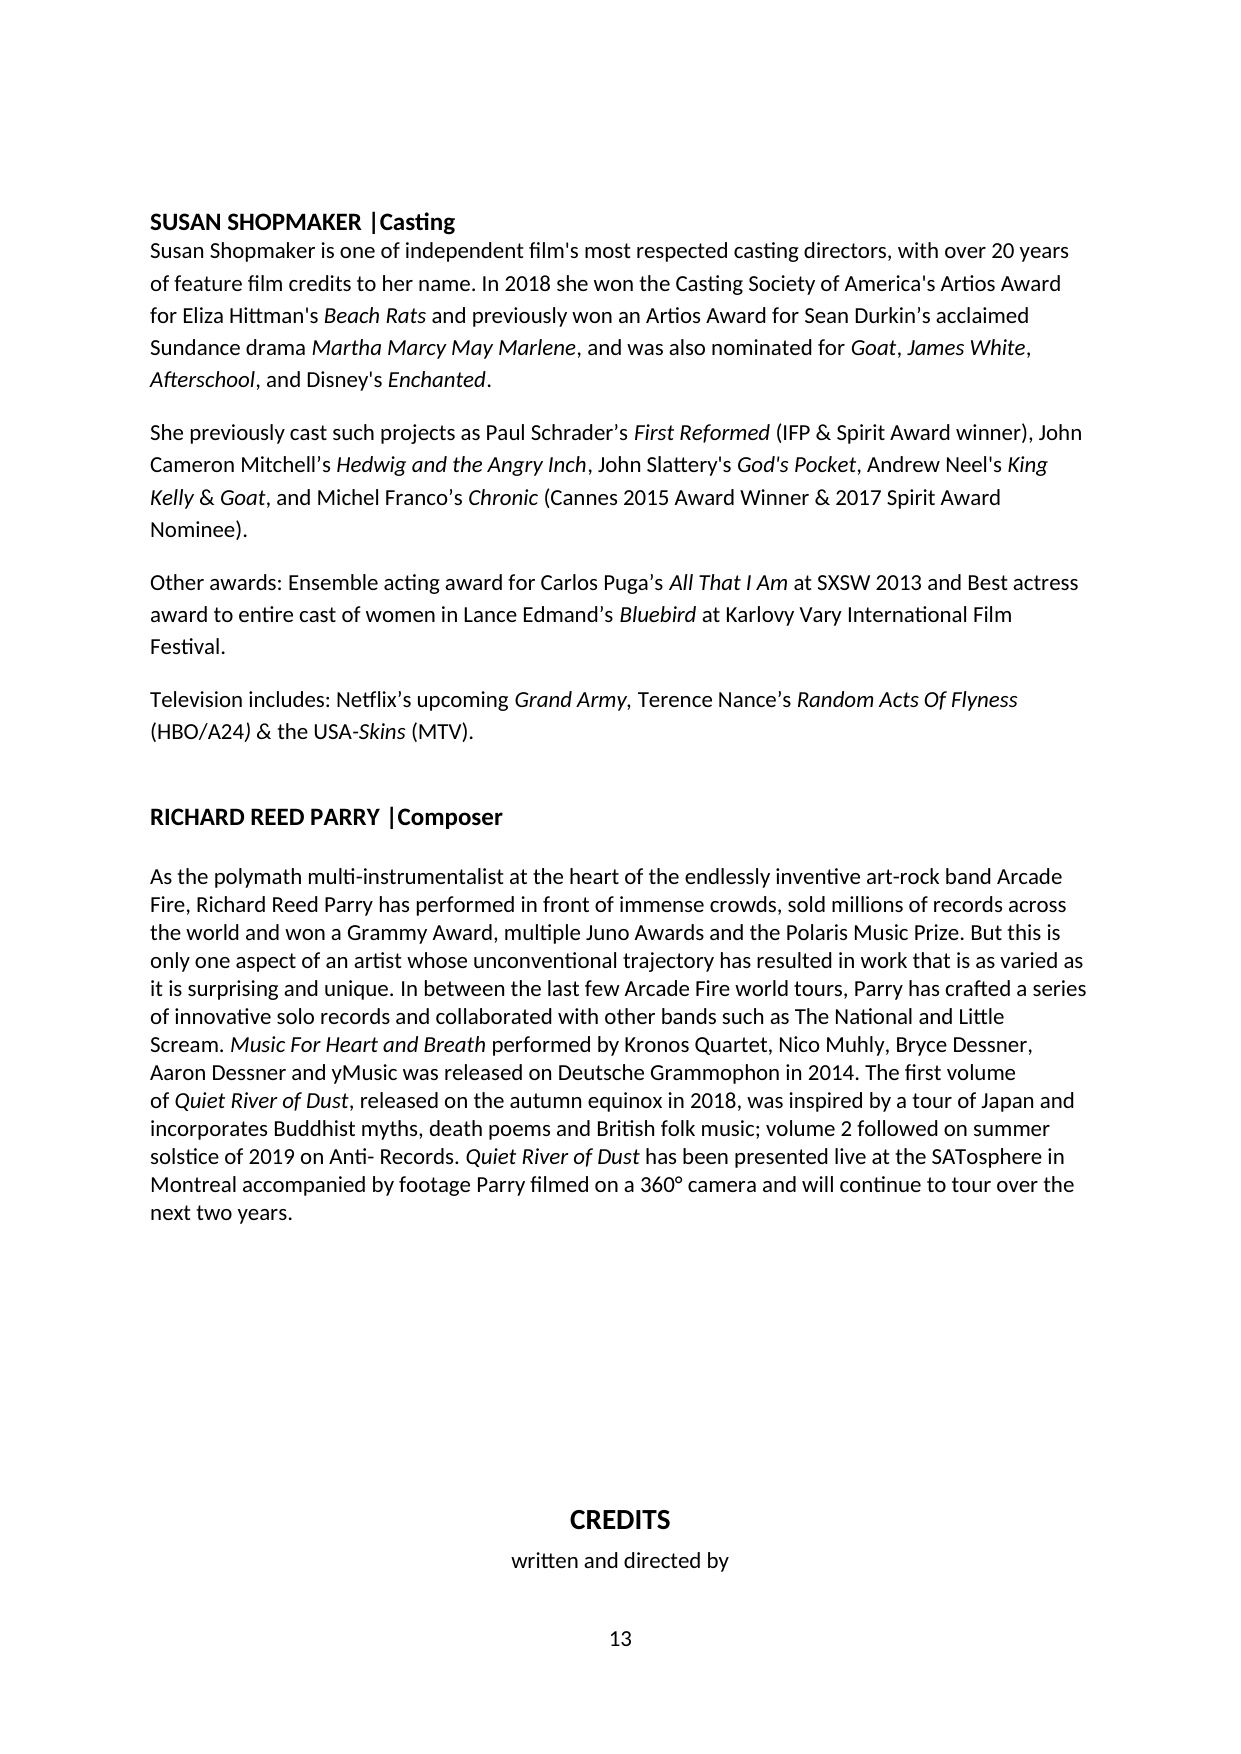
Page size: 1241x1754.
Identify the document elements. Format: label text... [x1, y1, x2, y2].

text CREDITS [150, 1501, 1090, 1537]
text As the polymath multi-instrumentalist at the heart of the endlessly inventive art-rock band Arcade Fire, Richard Reed Parry has performed in front of immense crowds, sold millions of records across the world and won a Grammy Award, multiple Juno Awards and the Polaris Music Prize. But this is only one aspect of an artist whose unconventional trajectory has resulted in work that is as varied as it is surprising and unique. In between the last few Arcade Fire world tours, Parry has crafted a series of innovative solo records and collaborated with other bands such as The National and Little Scream. Music For Heart and Breath performed by Kronos Quartet, Nico Muhly, Bryce Dessner, Aaron Dessner and yMusic was released on Deutsche Grammophon in 2014. The first volume of Quiet River of Dust, released on the autumn equinox in 2018, was inspired by a tour of Japan and incorporates Buddhist myths, death poems and British folk music; volume 2 followed on summer solstice of 2019 on Anti- Records. Quiet River of Dust has been presented live at the SATosphere in Montreal accompanied by footage Parry filmed on a 360° camera and will continue to tour over the next two years. [150, 862, 1090, 1226]
text Television includes: Netflix’s upcoming Grand Army, Terence Nance’s Random Acts Of Flyness (HBO/A24) & the USA-Skins (MTV). [150, 685, 1090, 746]
text Susan Shopmaker is one of independent film's most respected casting directors, with over 20 years of feature film credits to her name. In 2018 she won the Casting Society of America's Artios Award for Eliza Hittman's Beach Rats and previously won an Artios Award for Sean Durkin’s acclaimed Sundance drama Martha Marcy May Marlene, and was also nominated for Goat, James White, Afterschool, and Disney's Enchanted. [150, 237, 1090, 393]
text SUSAN SHOPMAKER |Casting [150, 206, 1090, 237]
text Other awards: Ensemble acting award for Carlos Puga’s All That I Am at SXSW 2013 and Best actress award to entire cast of women in Lance Edmand’s Bluebird at Karlovy Vary International Film Festival. [150, 568, 1090, 660]
text RICHARD REED PARRY |Composer [150, 801, 1090, 832]
table_header written and directed by [150, 1537, 1090, 1574]
text She previously cast such projects as Paul Schrader’s First Reformed (IFP & Spirit Award winner), John Cameron Mitchell’s Hedwig and the Angry Inch, John Slattery's God's Pocket, Andrew Neel's King Kelly & Goat, and Michel Franco’s Chronic (Cannes 2015 Award Winner & 2017 Spirit Award Nominee). [150, 418, 1090, 543]
